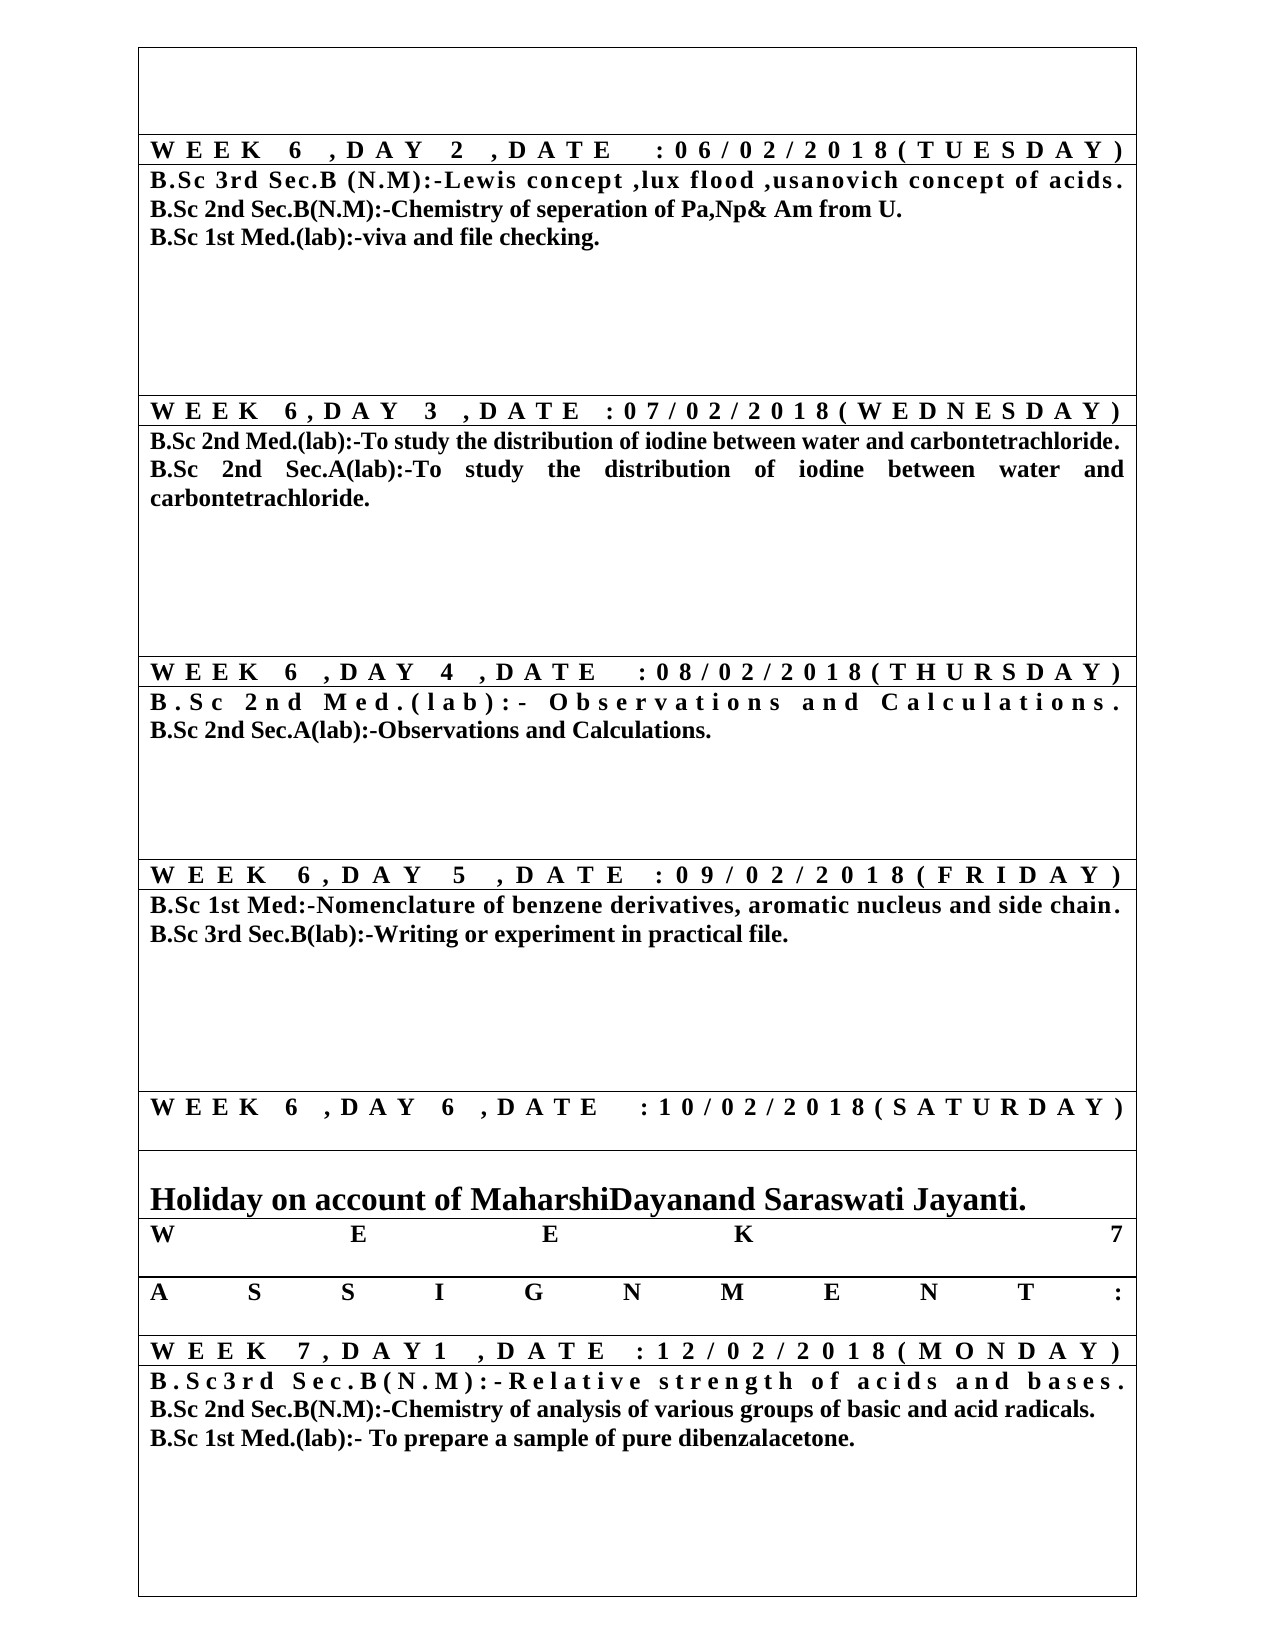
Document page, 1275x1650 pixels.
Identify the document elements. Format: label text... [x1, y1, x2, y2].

table_cell WEEK 7 [139, 1219, 1136, 1276]
table_cell B.Sc3rd Sec.B(N.M):-Relative strength of acids and bases. B.Sc 2nd Sec.B(N.M):-Chemistry of analysis of various groups of basic and acid radicals. B.Sc 1st Med.(lab):- To prepare a sample of pure dibenzalacetone. [139, 1366, 1136, 1596]
table_cell B.Sc 1st Med:-Nomenclature of benzene derivatives, aromatic nucleus and side chain. B.Sc 3rd Sec.B(lab):-Writing or experiment in practical file. [139, 890, 1136, 1091]
table_cell B.Sc 2nd Med.(lab):- Observations and Calculations. B.Sc 2nd Sec.A(lab):-Observations and Calculations. [139, 687, 1136, 859]
table_cell B.Sc 2nd Med.(lab):-To study the distribution of iodine between water and carbontetrachloride. B.Sc 2nd Sec.A(lab):-To study the distribution of iodine between water and carbontetrachloride. [139, 426, 1136, 656]
table_cell WEEK 6,DAY 3 ,DATE :07/02/2018(WEDNESDAY) [139, 396, 1136, 425]
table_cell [139, 48, 1136, 134]
table_cell WEEK 6,DAY 5 ,DATE :09/02/2018(FRIDAY) [139, 860, 1136, 889]
table_cell ASSIGNMENT: [139, 1278, 1136, 1335]
table_cell Holiday on account of MaharshiDayanand Saraswati Jayanti. [139, 1151, 1136, 1218]
table_cell WEEK 6 ,DAY 4 ,DATE :08/02/2018(THURSDAY) [139, 657, 1136, 686]
table_cell B.Sc 3rd Sec.B (N.M):-Lewis concept ,lux flood ,usanovich concept of acids. B.Sc 2nd Sec.B(N.M):-Chemistry of seperation of Pa,Np& Am from U. B.Sc 1st Med.(lab):-viva and file checking. [139, 165, 1136, 395]
table_cell WEEK 6 ,DAY 2 ,DATE :06/02/2018(TUESDAY) [139, 135, 1136, 164]
table_cell WEEK 7,DAY1 ,DATE :12/02/2018(MONDAY) [139, 1336, 1136, 1365]
table_cell WEEK 6 ,DAY 6 ,DATE :10/02/2018(SATURDAY) [139, 1092, 1136, 1150]
